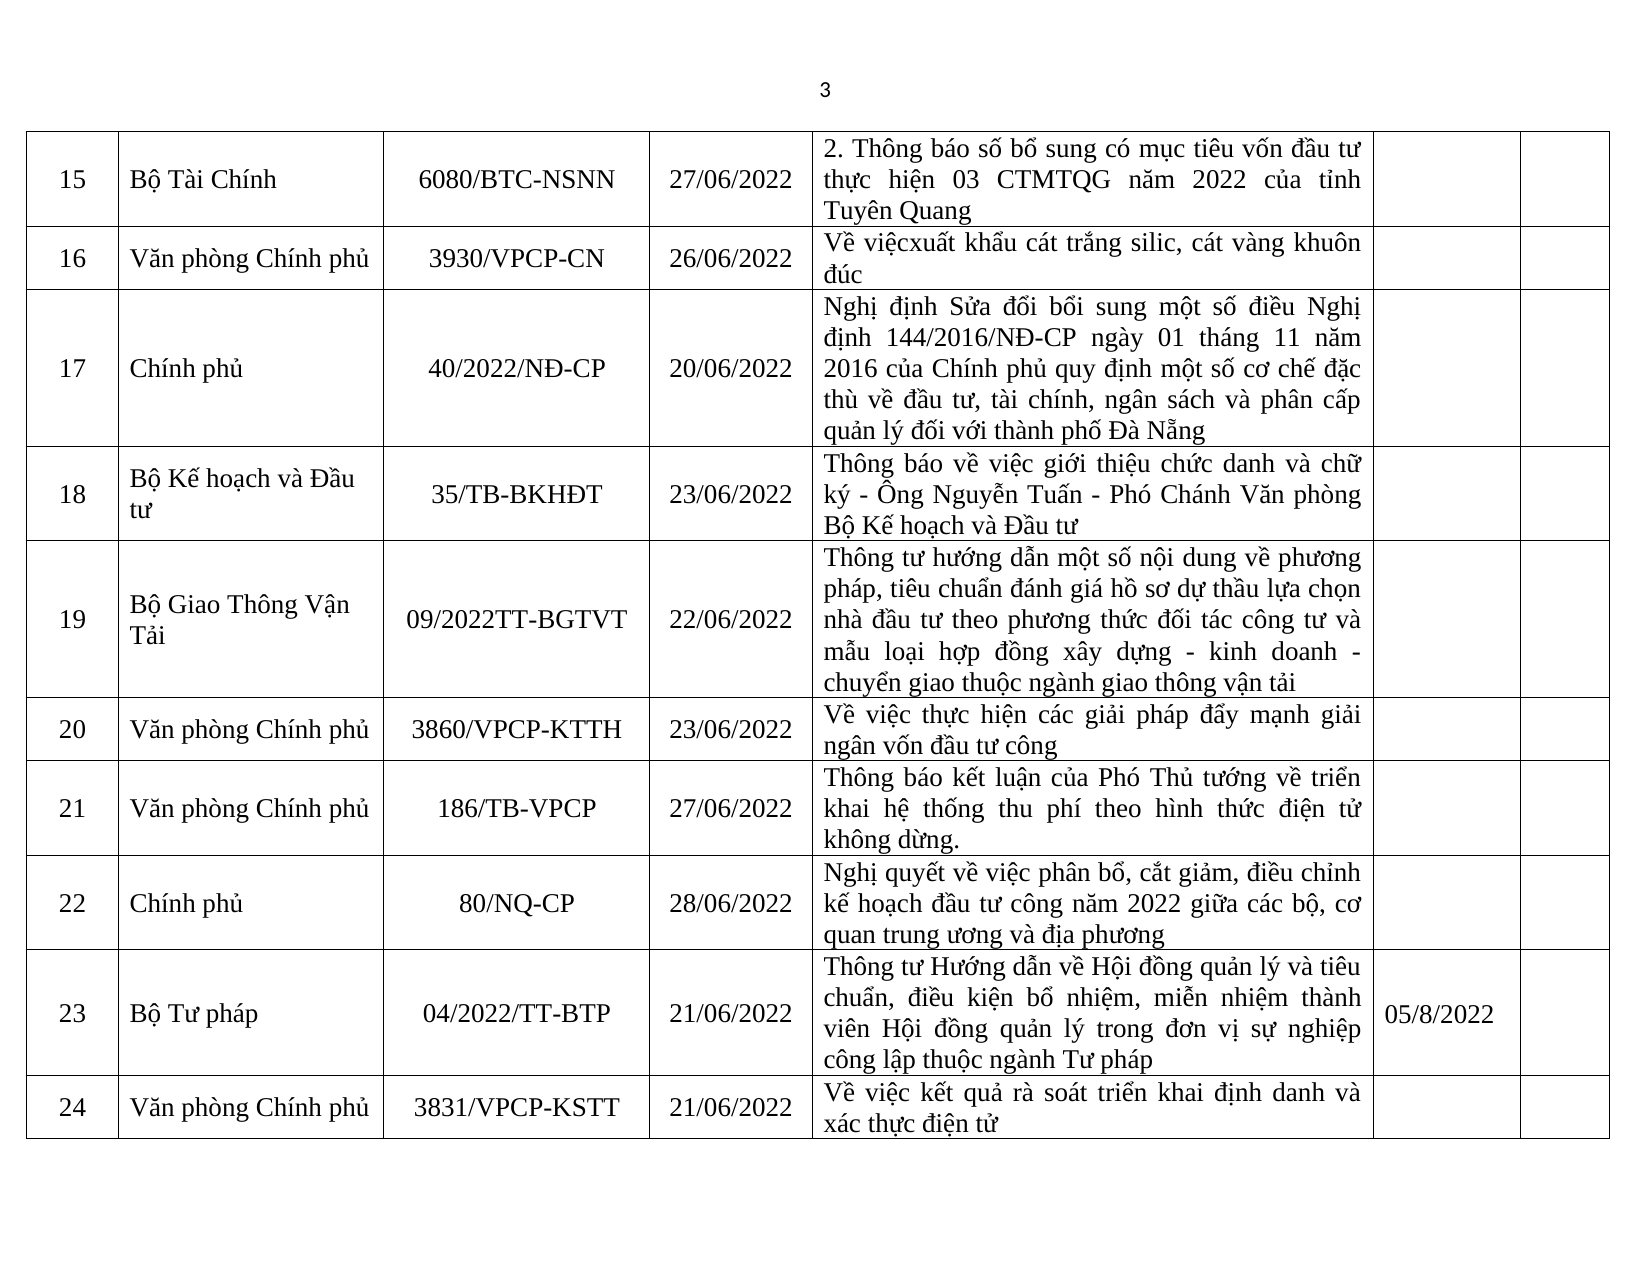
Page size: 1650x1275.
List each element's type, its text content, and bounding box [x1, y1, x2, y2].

table_cell Về việc thực hiện các giải pháp đẩy mạnh giải ngân vốn đầu tư công [813, 698, 1373, 760]
table_cell 23 [27, 950, 118, 1075]
table_cell 21/06/2022 [650, 950, 812, 1075]
table_cell 2. Thông báo số bổ sung có mục tiêu vốn đầu tư thực hiện 03 CTMTQG năm 2022 của tỉnh Tuyên Quang [813, 132, 1373, 226]
table_cell [1374, 132, 1520, 226]
table_cell [1521, 698, 1609, 760]
table_cell 28/06/2022 [650, 856, 812, 949]
table_cell 21/06/2022 [650, 1076, 812, 1138]
table_cell Thông tư Hướng dẫn về Hội đồng quản lý và tiêu chuẩn, điều kiện bổ nhiệm, miễn nhiệm thành viên Hội đồng quản lý trong đơn vị sự nghiệp công lập thuộc ngành Tư pháp [813, 950, 1373, 1075]
table_cell 19 [27, 541, 118, 697]
table_cell [1521, 541, 1609, 697]
table_cell 24 [27, 1076, 118, 1138]
table_cell 80/NQ-CP [384, 856, 649, 949]
table_cell Về việcxuất khẩu cát trắng silic, cát vàng khuôn đúc [813, 227, 1373, 289]
table_cell Chính phủ [119, 290, 383, 446]
table_cell Thông tư hướng dẫn một số nội dung về phương pháp, tiêu chuẩn đánh giá hồ sơ dự thầu lựa chọn nhà đầu tư theo phương thức đối tác công tư và mẫu loại hợp đồng xây dựng - kinh doanh - chuyển giao thuộc ngành giao thông vận tải [813, 541, 1373, 697]
table_cell 20/06/2022 [650, 290, 812, 446]
table_cell [1521, 761, 1609, 855]
table_cell [1374, 227, 1520, 289]
table_cell 09/2022TT-BGTVT [384, 541, 649, 697]
table_cell Văn phòng Chính phủ [119, 698, 383, 760]
table_cell 23/06/2022 [650, 447, 812, 540]
table_cell Văn phòng Chính phủ [119, 227, 383, 289]
table_cell 27/06/2022 [650, 761, 812, 855]
table_cell 22 [27, 856, 118, 949]
table_cell 16 [27, 227, 118, 289]
table_cell Bộ Tư pháp [119, 950, 383, 1075]
table_cell [1374, 447, 1520, 540]
table_cell [1374, 761, 1520, 855]
table_cell 22/06/2022 [650, 541, 812, 697]
table_cell 40/2022/NĐ-CP [384, 290, 649, 446]
table_cell 21 [27, 761, 118, 855]
table_cell 15 [27, 132, 118, 226]
table_cell [1521, 227, 1609, 289]
table_cell 6080/BTC-NSNN [384, 132, 649, 226]
table_cell 3831/VPCP-KSTT [384, 1076, 649, 1138]
table_cell [1521, 290, 1609, 446]
table_cell 26/06/2022 [650, 227, 812, 289]
table_cell [1521, 132, 1609, 226]
table_cell Nghị quyết về việc phân bổ, cắt giảm, điều chỉnh kế hoạch đầu tư công năm 2022 giữa các bộ, cơ quan trung ương và địa phương [813, 856, 1373, 949]
table_cell 3860/VPCP-KTTH [384, 698, 649, 760]
table_cell Bộ Giao Thông Vận Tải [119, 541, 383, 697]
table_cell [1374, 856, 1520, 949]
table_cell 05/8/2022 [1374, 950, 1520, 1075]
table_cell Bộ Kế hoạch và Đầu tư [119, 447, 383, 540]
table_cell 35/TB-BKHĐT [384, 447, 649, 540]
table_cell Chính phủ [119, 856, 383, 949]
table_cell Bộ Tài Chính [119, 132, 383, 226]
table_cell 186/TB-VPCP [384, 761, 649, 855]
table_cell 04/2022/TT-BTP [384, 950, 649, 1075]
table_cell [1521, 447, 1609, 540]
table_cell [1521, 856, 1609, 949]
table_cell [1521, 950, 1609, 1075]
table_cell [1374, 698, 1520, 760]
table_cell 18 [27, 447, 118, 540]
table_cell Văn phòng Chính phủ [119, 761, 383, 855]
table_cell Thông báo kết luận của Phó Thủ tướng về triển khai hệ thống thu phí theo hình thức điện tử không dừng. [813, 761, 1373, 855]
table_cell 23/06/2022 [650, 698, 812, 760]
table_cell [1374, 1076, 1520, 1138]
table_cell [1521, 1076, 1609, 1138]
table_cell 3930/VPCP-CN [384, 227, 649, 289]
table_cell Thông báo về việc giới thiệu chức danh và chữ ký - Ông Nguyễn Tuấn - Phó Chánh Văn phòng Bộ Kế hoạch và Đầu tư [813, 447, 1373, 540]
table_cell 20 [27, 698, 118, 760]
table_cell [1374, 541, 1520, 697]
table_cell 17 [27, 290, 118, 446]
table_cell 27/06/2022 [650, 132, 812, 226]
table_cell Về việc kết quả rà soát triển khai định danh và xác thực điện tử [813, 1076, 1373, 1138]
table_cell Nghị định Sửa đổi bổi sung một số điều Nghị định 144/2016/NĐ-CP ngày 01 tháng 11 năm 2016 của Chính phủ quy định một số cơ chế đặc thù về đầu tư, tài chính, ngân sách và phân cấp quản lý đối với thành phố Đà Nẵng [813, 290, 1373, 446]
table_cell [1374, 290, 1520, 446]
table_cell Văn phòng Chính phủ [119, 1076, 383, 1138]
